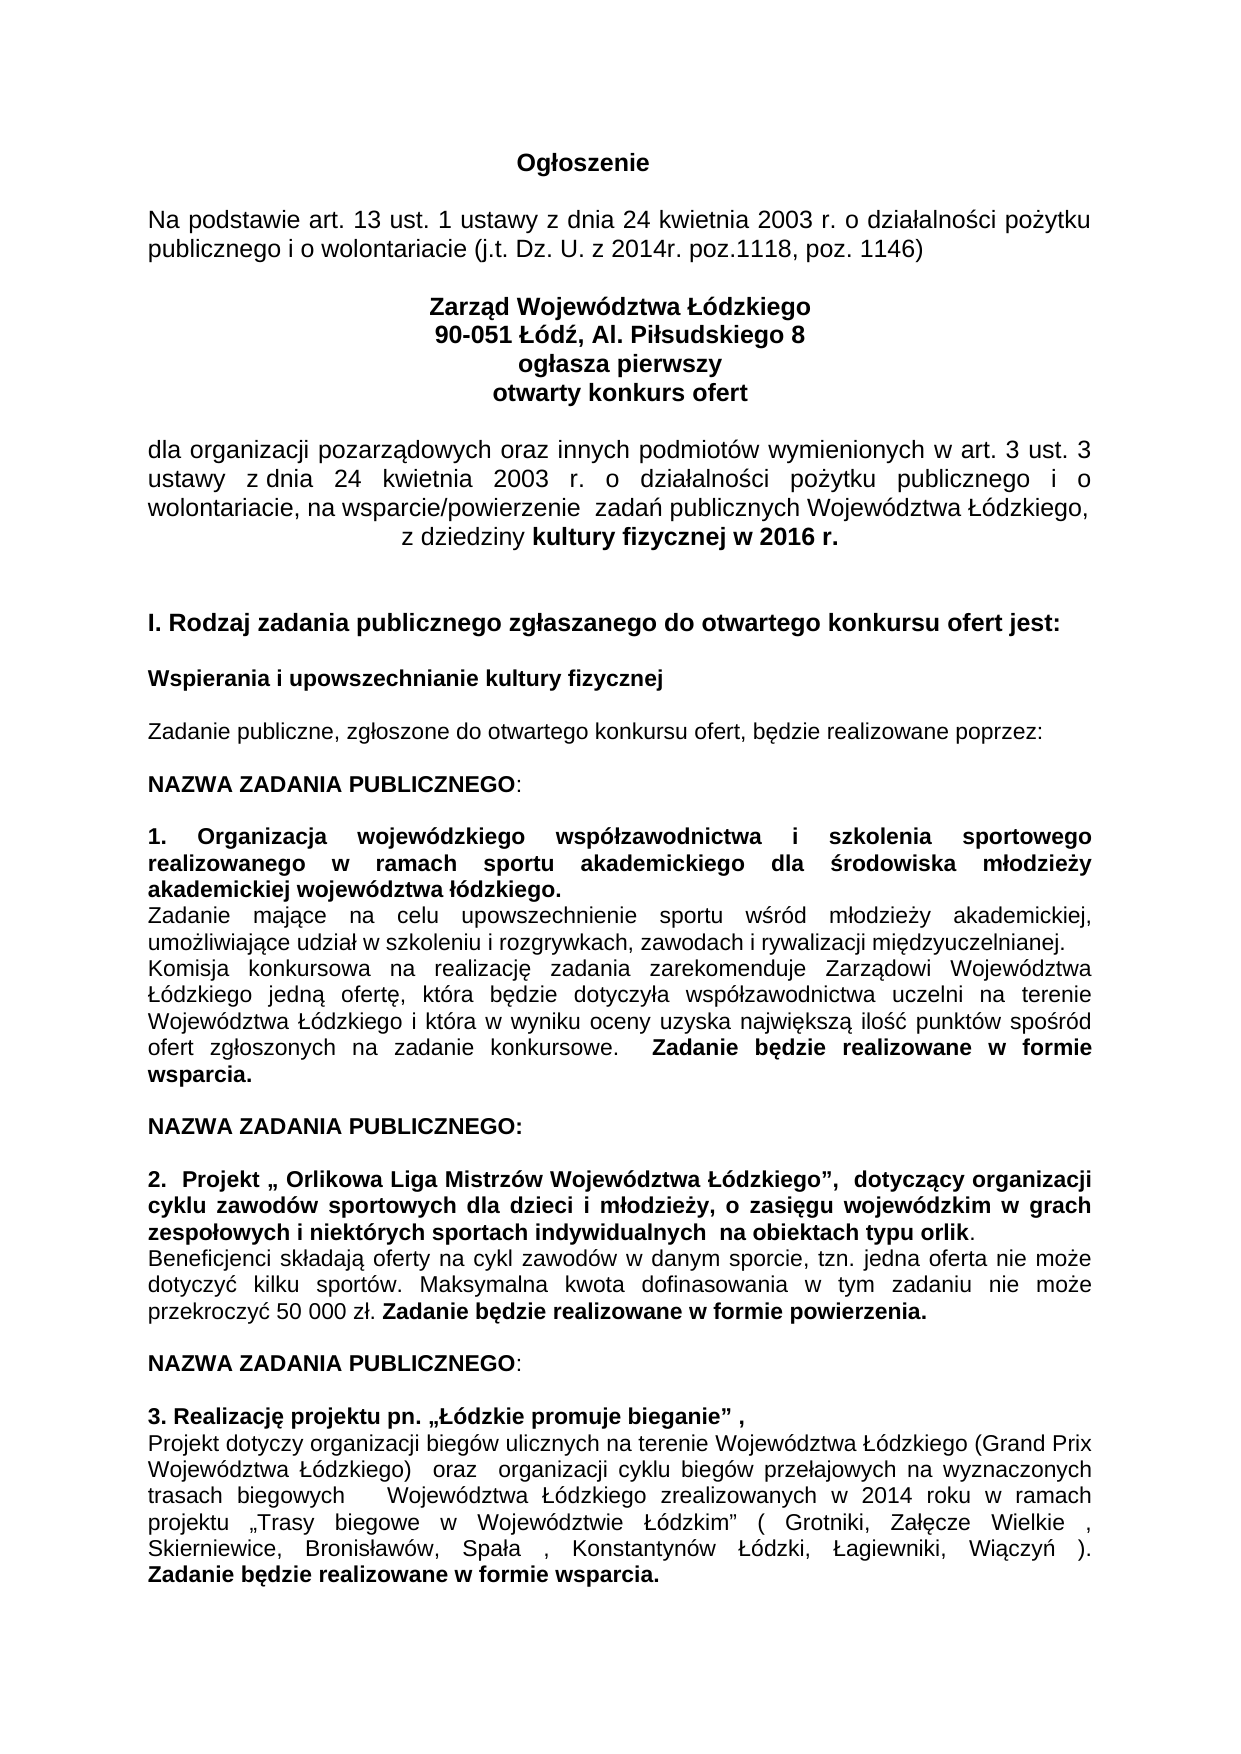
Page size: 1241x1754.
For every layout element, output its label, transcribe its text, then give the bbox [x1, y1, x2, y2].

text 2. Projekt „ Orlikowa Liga Mistrzów Województwa Łódzkiego”, dotyczący organizacji cyklu zawodów sportowych dla dzieci i młodzieży, o zasięgu wojewódzkim w grach zespołowych i niektórych sportach indywidualnych na obiektach typu orlik. [148, 1166, 1092, 1245]
text Wspierania i upowszechnianie kultury fizycznej [148, 665, 1092, 692]
text dla organizacji pozarządowych oraz innych podmiotów wymienionych w art. 3 ust. 3 ustawy z dnia 24 kwietnia 2003 r. o działalności pożytku publicznego i o wolontariacie, na wsparcie/powierzenie zadań publicznych Województwa Łódzkiego, [148, 435, 1092, 521]
text Zadanie publiczne, zgłoszone do otwartego konkursu ofert, będzie realizowane poprzez: [148, 718, 1092, 744]
text Ogłoszenie [443, 148, 1092, 176]
text ogłasza pierwszy otwarty konkurs ofert [148, 349, 1092, 406]
text 90-051 Łódź, Al. Piłsudskiego 8 [148, 320, 1092, 349]
text NAZWA ZADANIA PUBLICZNEGO: [148, 1113, 1092, 1139]
text Zarząd Województwa Łódzkiego [148, 291, 1092, 320]
text Projekt dotyczy organizacji biegów ulicznych na terenie Województwa Łódzkiego (Grand Prix Województwa Łódzkiego) oraz organizacji cyklu biegów przełajowych na wyznaczonych trasach biegowych Województwa Łódzkiego zrealizowanych w 2014 roku w ramach projektu „Trasy biegowe w Województwie Łódzkim” ( Grotniki, Załęcze Wielkie , Skierniewice, Bronisławów, Spała , Konstantynów Łódzki, Łagiewniki, Wiączyń ). Zadanie będzie realizowane w formie wsparcia. [148, 1429, 1092, 1588]
text 1. Organizacja wojewódzkiego współzawodnictwa i szkolenia sportowego realizowanego w ramach sportu akademickiego dla środowiska młodzieży akademickiej województwa łódzkiego. [148, 823, 1092, 902]
text NAZWA ZADANIA PUBLICZNEGO: [148, 771, 1092, 797]
text Zadanie mające na celu upowszechnienie sportu wśród młodzieży akademickiej, umożliwiające udział w szkoleniu i rozgrywkach, zawodach i rywalizacji międzyuczelnianej. [148, 902, 1092, 955]
text Na podstawie art. 13 ust. 1 ustawy z dnia 24 kwietnia 2003 r. o działalności pożytku publicznego i o wolontariacie (j.t. Dz. U. z 2014r. poz.1118, poz. 1146) [148, 205, 1092, 263]
text Komisja konkursowa na realizację zadania zarekomenduje Zarządowi Województwa Łódzkiego jedną ofertę, która będzie dotyczyła współzawodnictwa uczelni na terenie Województwa Łódzkiego i która w wyniku oceny uzyska największą ilość punktów spośród ofert zgłoszonych na zadanie konkursowe. Zadanie będzie realizowane w formie wsparcia. [148, 955, 1092, 1087]
text I. Rodzaj zadania publicznego zgłaszanego do otwartego konkursu ofert jest: [148, 608, 1092, 636]
text 3. Realizację projektu pn. „Łódzkie promuje bieganie” , [148, 1403, 1092, 1429]
text z dziedziny kultury fizycznej w 2016 r. [148, 521, 1092, 550]
text Beneficjenci składają oferty na cykl zawodów w danym sporcie, tzn. jedna oferta nie może dotyczyć kilku sportów. Maksymalna kwota dofinasowania w tym zadaniu nie może przekroczyć 50 000 zł. Zadanie będzie realizowane w formie powierzenia. [148, 1245, 1092, 1324]
text NAZWA ZADANIA PUBLICZNEGO: [148, 1350, 1092, 1377]
